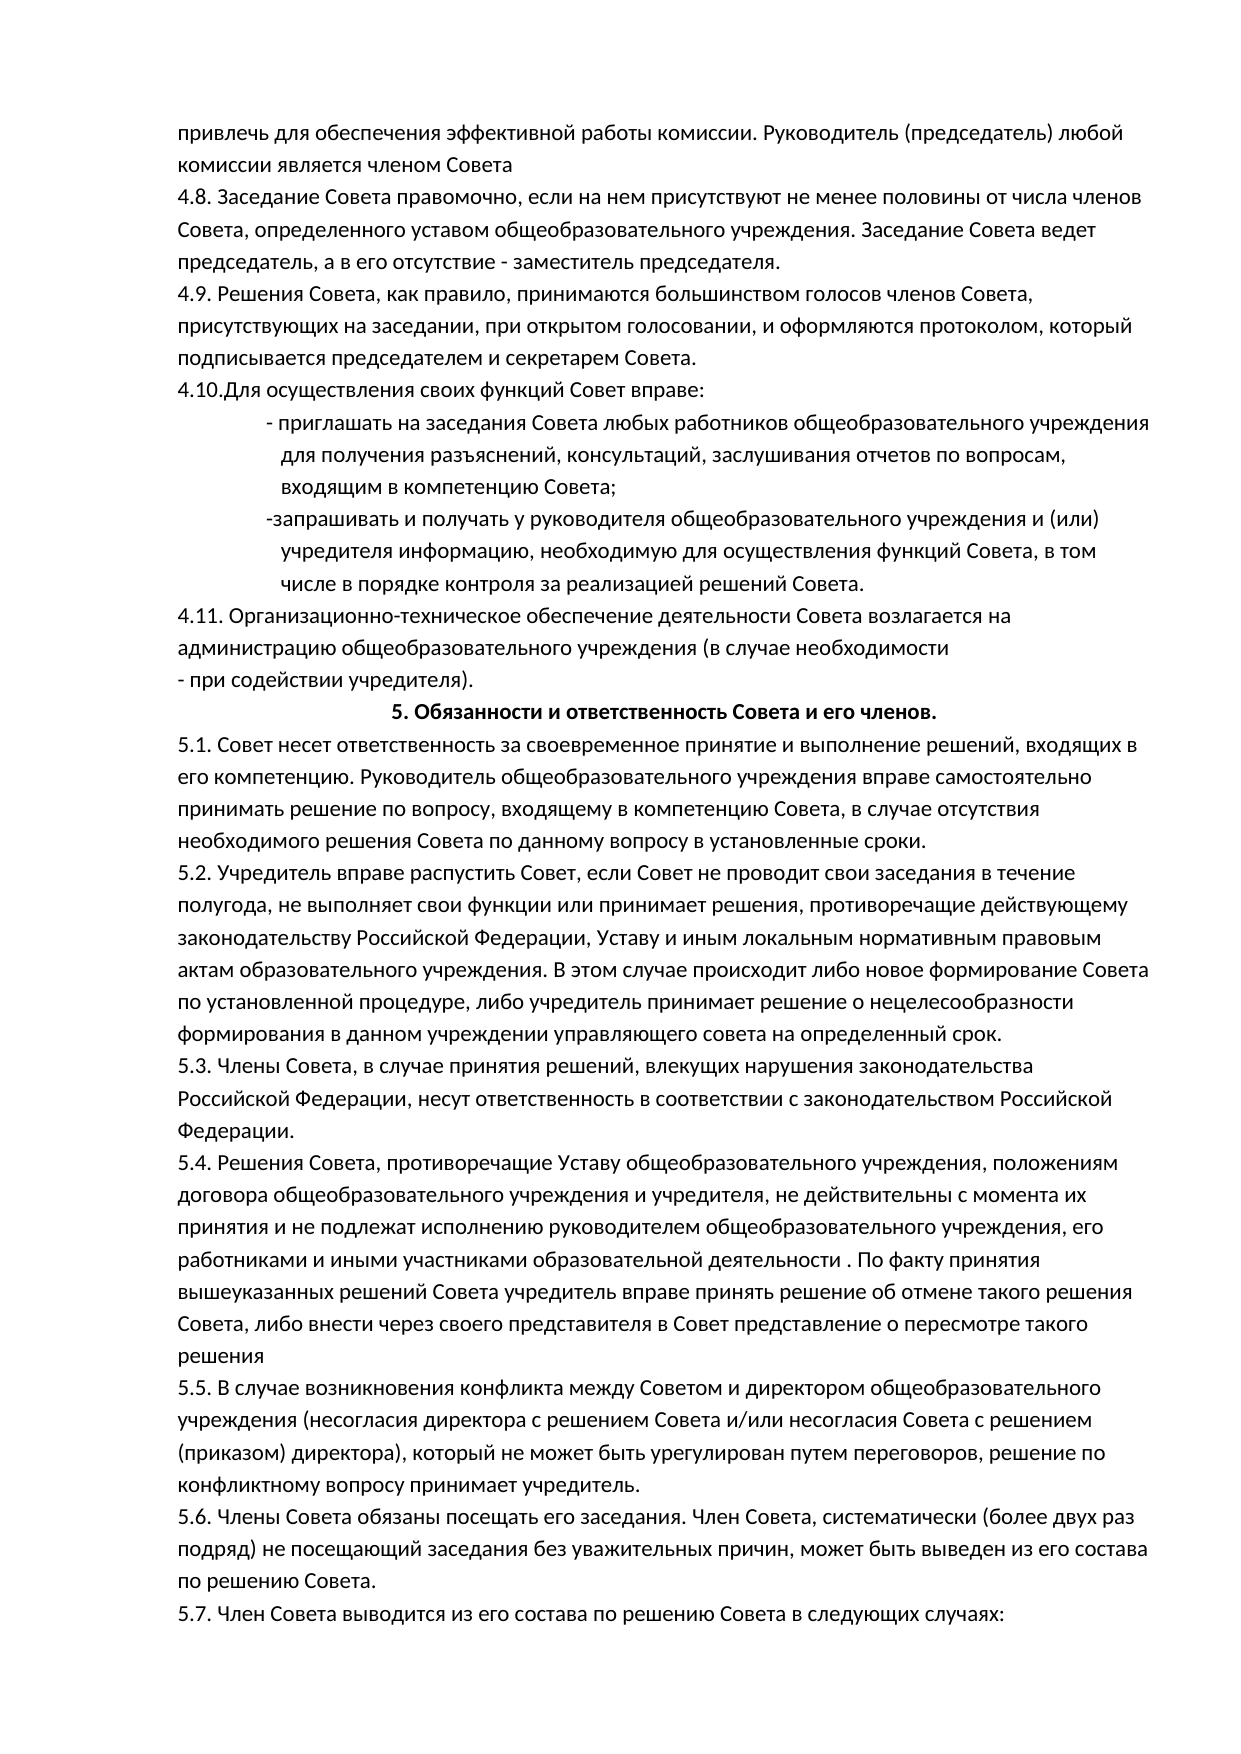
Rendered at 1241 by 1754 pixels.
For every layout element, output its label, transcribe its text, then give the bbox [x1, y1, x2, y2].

text 5.3. Члены Совета, в случае принятия решений, влекущих нарушения законодательства Российской Федерации, несут ответственность в соответствии с законодательством Российской Федерации. [177, 1052, 1152, 1144]
text 5. Обязанности и ответственность Совета и его членов. [177, 697, 1152, 726]
text 4.10.Для осуществления своих функций Совет вправе: [177, 376, 1152, 404]
text 4.11. Организационно-техническое обеспечение деятельности Совета возлагается на администрацию общеобразовательного учреждения (в случае необходимости [177, 601, 1152, 661]
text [177, 118, 1152, 178]
text -запрашивать и получать у руководителя общеобразовательного учреждения и (или) учредителя информацию, необходимую для осуществления функций Совета, в том числе в порядке контроля за реализацией решений Совета. [266, 504, 1152, 597]
text 5.5. В случае возникновения конфликта между Советом и директором общеобразовательного учреждения (несогласия директора с решением Совета и/или несогласия Совета с решением (приказом) директора), который не может быть урегулирован путем переговоров, решение по конфликтному вопросу принимает учредитель. [177, 1373, 1152, 1498]
text 4.8. Заседание Совета правомочно, если на нем присутствуют не менее половины от числа членов Совета, определенного уставом общеобразовательного учреждения. Заседание Совета ведет председатель, а в его отсутствие - заместитель председателя. [177, 182, 1152, 275]
text 5.7. Член Совета выводится из его состава по решению Совета в следующих случаях: [177, 1599, 1152, 1627]
text 4.9. Решения Совета, как правило, принимаются большинством голосов членов Совета, присутствующих на заседании, при открытом голосовании, и оформляются протоколом, который подписывается председателем и секретарем Совета. [177, 279, 1152, 371]
text 5.1. Совет несет ответственность за своевременное принятие и выполнение решений, входящих в его компетенцию. Руководитель общеобразовательного учреждения вправе самостоятельно принимать решение по вопросу, входящему в компетенцию Совета, в случае отсутствия необходимого решения Совета по данному вопросу в установленные сроки. [177, 730, 1152, 854]
text - при содействии учредителя). [177, 665, 1152, 693]
text 5.4. Решения Совета, противоречащие Уставу общеобразовательного учреждения, положениям договора общеобразовательного учреждения и учредителя, не действительны с момента их принятия и не подлежат исполнению руководителем общеобразовательного учреждения, его работниками и иными участниками образовательной деятельности . По факту принятия вышеуказанных решений Совета учредитель вправе принять решение об отмене такого решения Совета, либо внести через своего представителя в Совет представление о пересмотре такого решения [177, 1148, 1152, 1369]
text 5.6. Члены Совета обязаны посещать его заседания. Член Совета, систематически (более двух раз подряд) не посещающий заседания без уважительных причин, может быть выведен из его состава по решению Совета. [177, 1502, 1152, 1594]
text 5.2. Учредитель вправе распустить Совет, если Совет не проводит свои заседания в течение полугода, не выполняет свои функции или принимает решения, противоречащие действующему законодательству Российской Федерации, Уставу и иным локальным нормативным правовым актам образовательного учреждения. В этом случае происходит либо новое формирование Совета по установленной процедуре, либо учредитель принимает решение о нецелесообразности формирования в данном учреждении управляющего совета на определенный срок. [177, 858, 1152, 1047]
text - приглашать на заседания Совета любых работников общеобразовательного учреждения для получения разъяснений, консультаций, заслушивания отчетов по вопросам, входящим в компетенцию Совета; [266, 408, 1152, 500]
